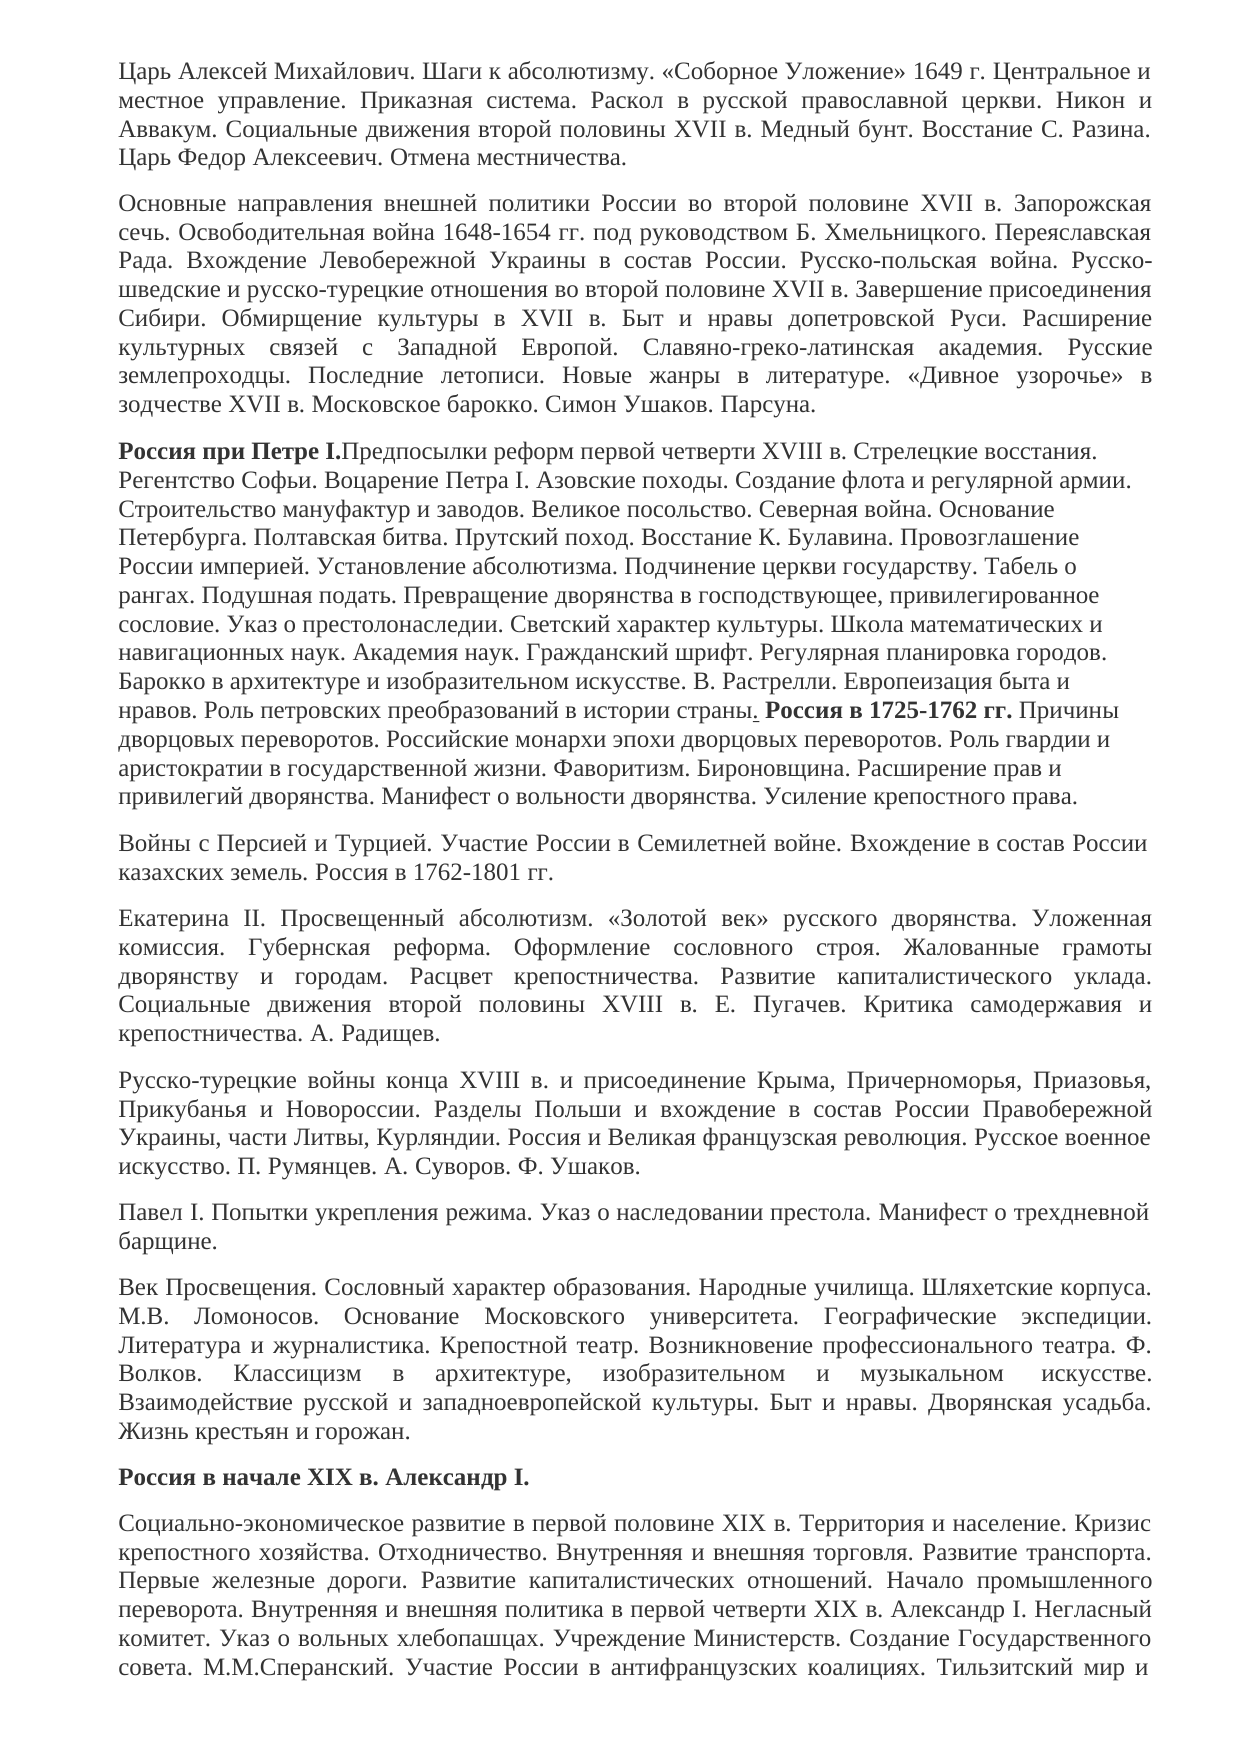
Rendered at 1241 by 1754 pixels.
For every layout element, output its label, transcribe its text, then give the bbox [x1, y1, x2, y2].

text Социально-экономическое развитие в первой половине XIX в. Территория и население. Кризис крепостного хозяйства. Отходничество. Внутренняя и внешняя торговля. Развитие транспорта. Первые железные дороги. Развитие капиталистических отношений. Начало промышленного переворота. Внутренняя и внешняя политика в первой четверти XIX в. Александр I. Негласный комитет. Указ о вольных хлебопашцах. Учреждение Министерств. Создание Государственного совета. М.М.Сперанский. Участие России в антифранцузских коалициях. Тильзитский мир и [118, 1508, 1153, 1681]
text Царь Алексей Михайлович. Шаги к абсолютизму. «Соборное Уложение» 1649 г. Центральное и местное управление. Приказная система. Раскол в русской православной церкви. Никон и Аввакум. Социальные движения второй половины XVII в. Медный бунт. Восстание С. Разина. Царь Федор Алексеевич. Отмена местничества. [118, 56, 1152, 171]
text Павел I. Попытки укрепления режима. Указ о наследовании престола. Манифест о трехдневной барщине. [118, 1197, 1180, 1255]
text Барокко в архитектуре и изобразительном искусстве. В. Растрелли. Европеизация быта и нравов. Роль петровских преобразований в истории страны. Россия в 1725-1762 гг. Причины дворцовых переворотов. Российские монархи эпохи дворцовых переворотов. Роль гвардии и аристократии в государственной жизни. Фаворитизм. Бироновщина. Расширение прав и привилегий дворянства. Манифест о вольности дворянства. Усиление крепостного права. [118, 666, 1120, 810]
text Войны с Персией и Турцией. Участие России в Семилетней войне. Вхождение в состав России казахских земель. Россия в 1762-1801 гг. [118, 828, 1180, 886]
text Русско-турецкие войны конца XVIII в. и присоединение Крыма, Причерноморья, Приазовья, Прикубанья и Новороссии. Разделы Польши и вхождение в состав России Правобережной Украины, части Литвы, Курляндии. Россия и Великая французская революция. Русское военное искусство. П. Румянцев. А. Суворов. Ф. Ушаков. [118, 1065, 1152, 1180]
text Основные направления внешней политики России во второй половине XVII в. Запорожская сечь. Освободительная война 1648-1654 гг. под руководством Б. Хмельницкого. Переяславская Рада. Вхождение Левобережной Украины в состав России. Русско-польская война. Русско- шведские и русско-турецкие отношения во второй половине XVII в. Завершение присоединения Сибири. Обмирщение культуры в XVII в. Быт и нравы допетровской Руси. Расширение культурных связей с Западной Европой. Славяно-греко-латинская академия. Русские землепроходцы. Последние летописи. Новые жанры в литературе. «Дивное узорочье» в зодчестве XVII в. Московское барокко. Симон Ушаков. Парсуна. [118, 188, 1153, 418]
text Век Просвещения. Сословный характер образования. Народные училища. Шляхетские корпуса. М.В. Ломоносов. Основание Московского университета. Географические экспедиции. Литература и журналистика. Крепостной театр. Возникновение профессионального театра. Ф. Волков. Классицизм в архитектуре, изобразительном и музыкальном искусстве. Взаимодействие русской и западноевропейской культуры. Быт и нравы. Дворянская усадьба. Жизнь крестьян и горожан. [118, 1272, 1152, 1445]
subtitle Россия в начале XIX в. Александр I. [118, 1462, 1180, 1491]
text Россия при Петре I.Предпосылки реформ первой четверти XVIII в. Стрелецкие восстания. Регентство Софьи. Воцарение Петра I. Азовские походы. Создание флота и регулярной армии. Строительство мануфактур и заводов. Великое посольство. Северная война. Основание Петербурга. Полтавская битва. Прутский поход. Восстание К. Булавина. Провозглашение России империей. Установление абсолютизма. Подчинение церкви государству. Табель о рангах. Подушная подать. Превращение дворянства в господствующее, привилегированное сословие. Указ о престолонаследии. Светский характер культуры. Школа математических и навигационных наук. Академия наук. Гражданский шрифт. Регулярная планировка городов. [118, 436, 1134, 666]
text Екатерина II. Просвещенный абсолютизм. «Золотой век» русского дворянства. Уложенная комиссия. Губернская реформа. Оформление сословного строя. Жалованные грамоты дворянству и городам. Расцвет крепостничества. Развитие капиталистического уклада. Социальные движения второй половины XVIII в. Е. Пугачев. Критика самодержавия и крепостничества. А. Радищев. [118, 903, 1152, 1047]
